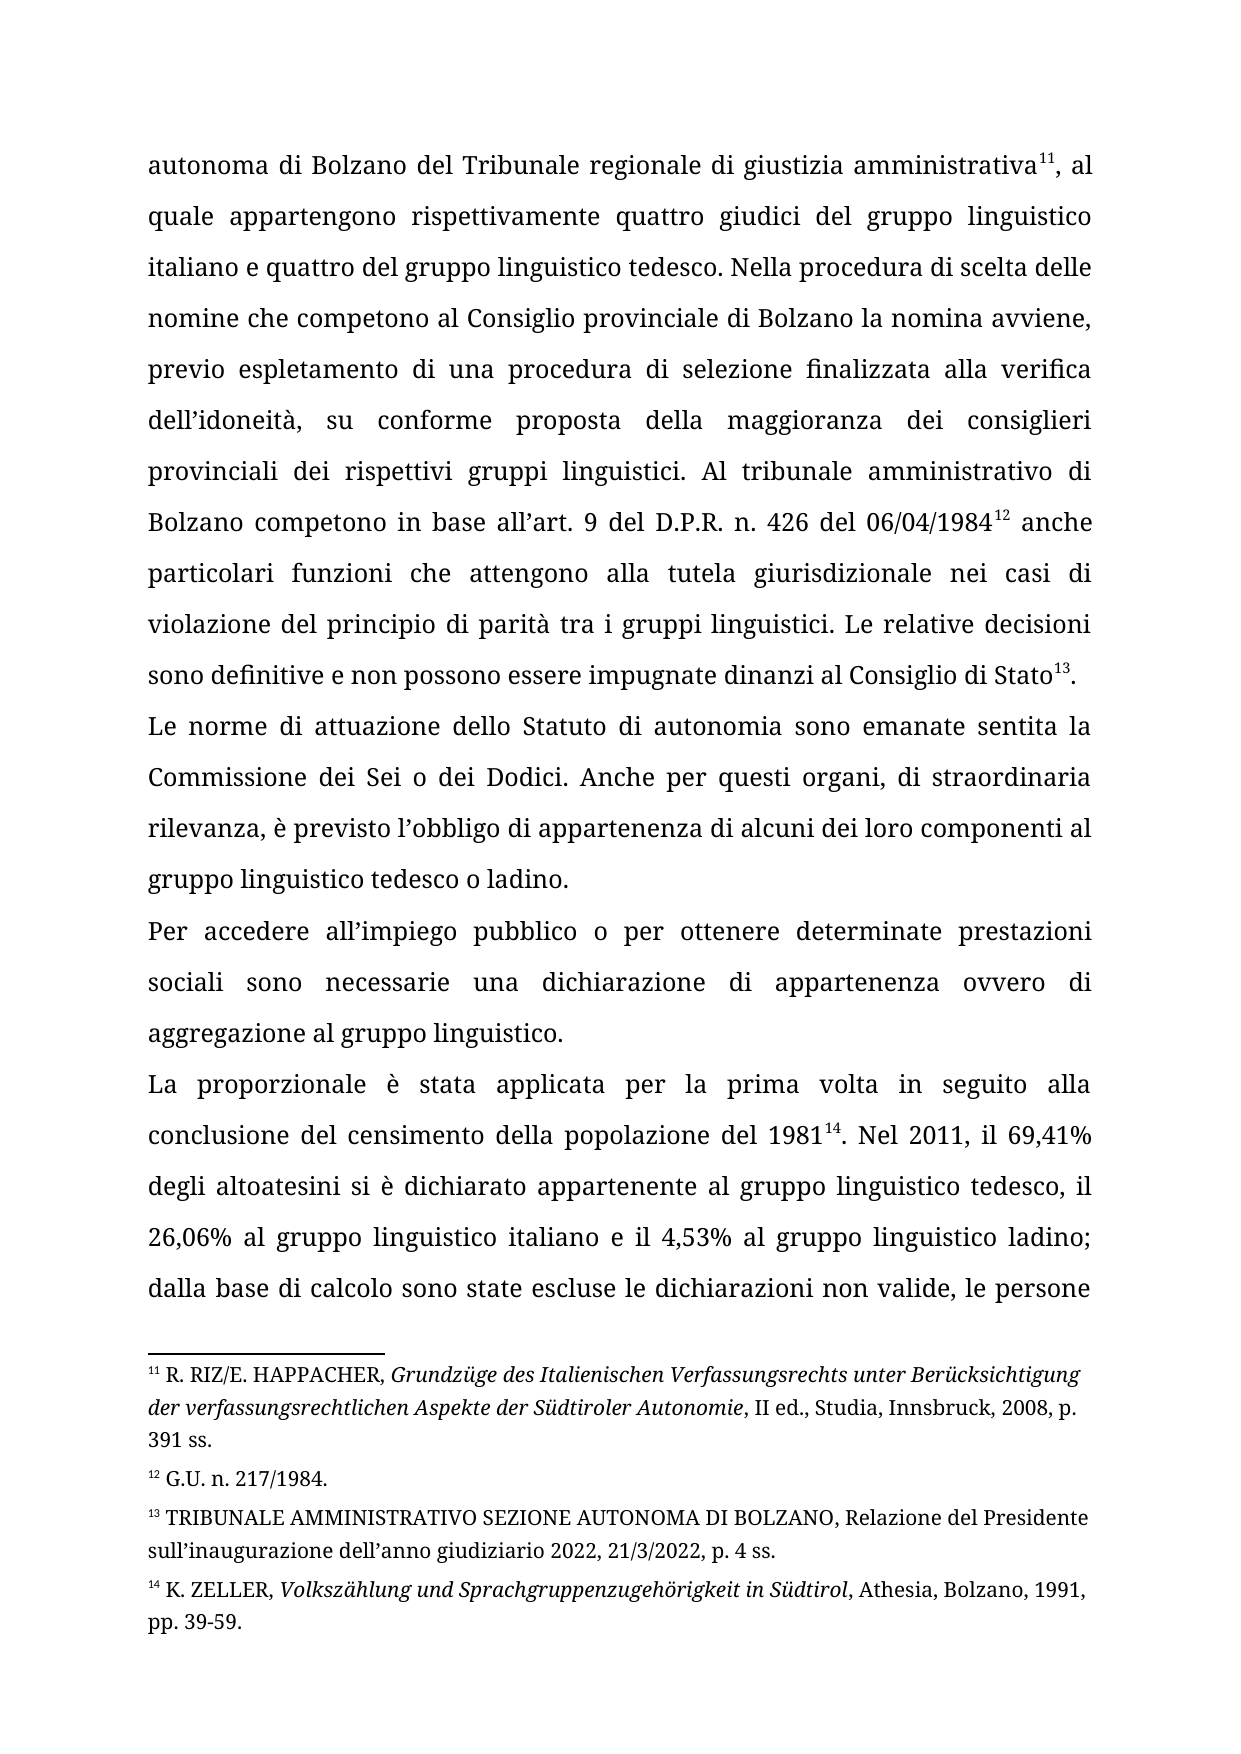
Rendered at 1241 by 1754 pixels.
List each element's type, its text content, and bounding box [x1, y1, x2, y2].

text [148, 148, 1093, 692]
text Per accedere all’impiego pubblico o per ottenere determinate prestazioni sociali sono necessarie una dichiarazione di appartenenza ovvero di aggregazione al gruppo linguistico. [148, 913, 1093, 1049]
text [148, 1066, 1093, 1304]
text Le norme di attuazione dello Statuto di autonomia sono emanate sentita la Commissione dei Sei o dei Dodici. Anche per questi organi, di straordinaria rilevanza, è previsto l’obbligo di appartenenza di alcuni dei loro componenti al gruppo linguistico tedesco o ladino. [148, 709, 1093, 896]
